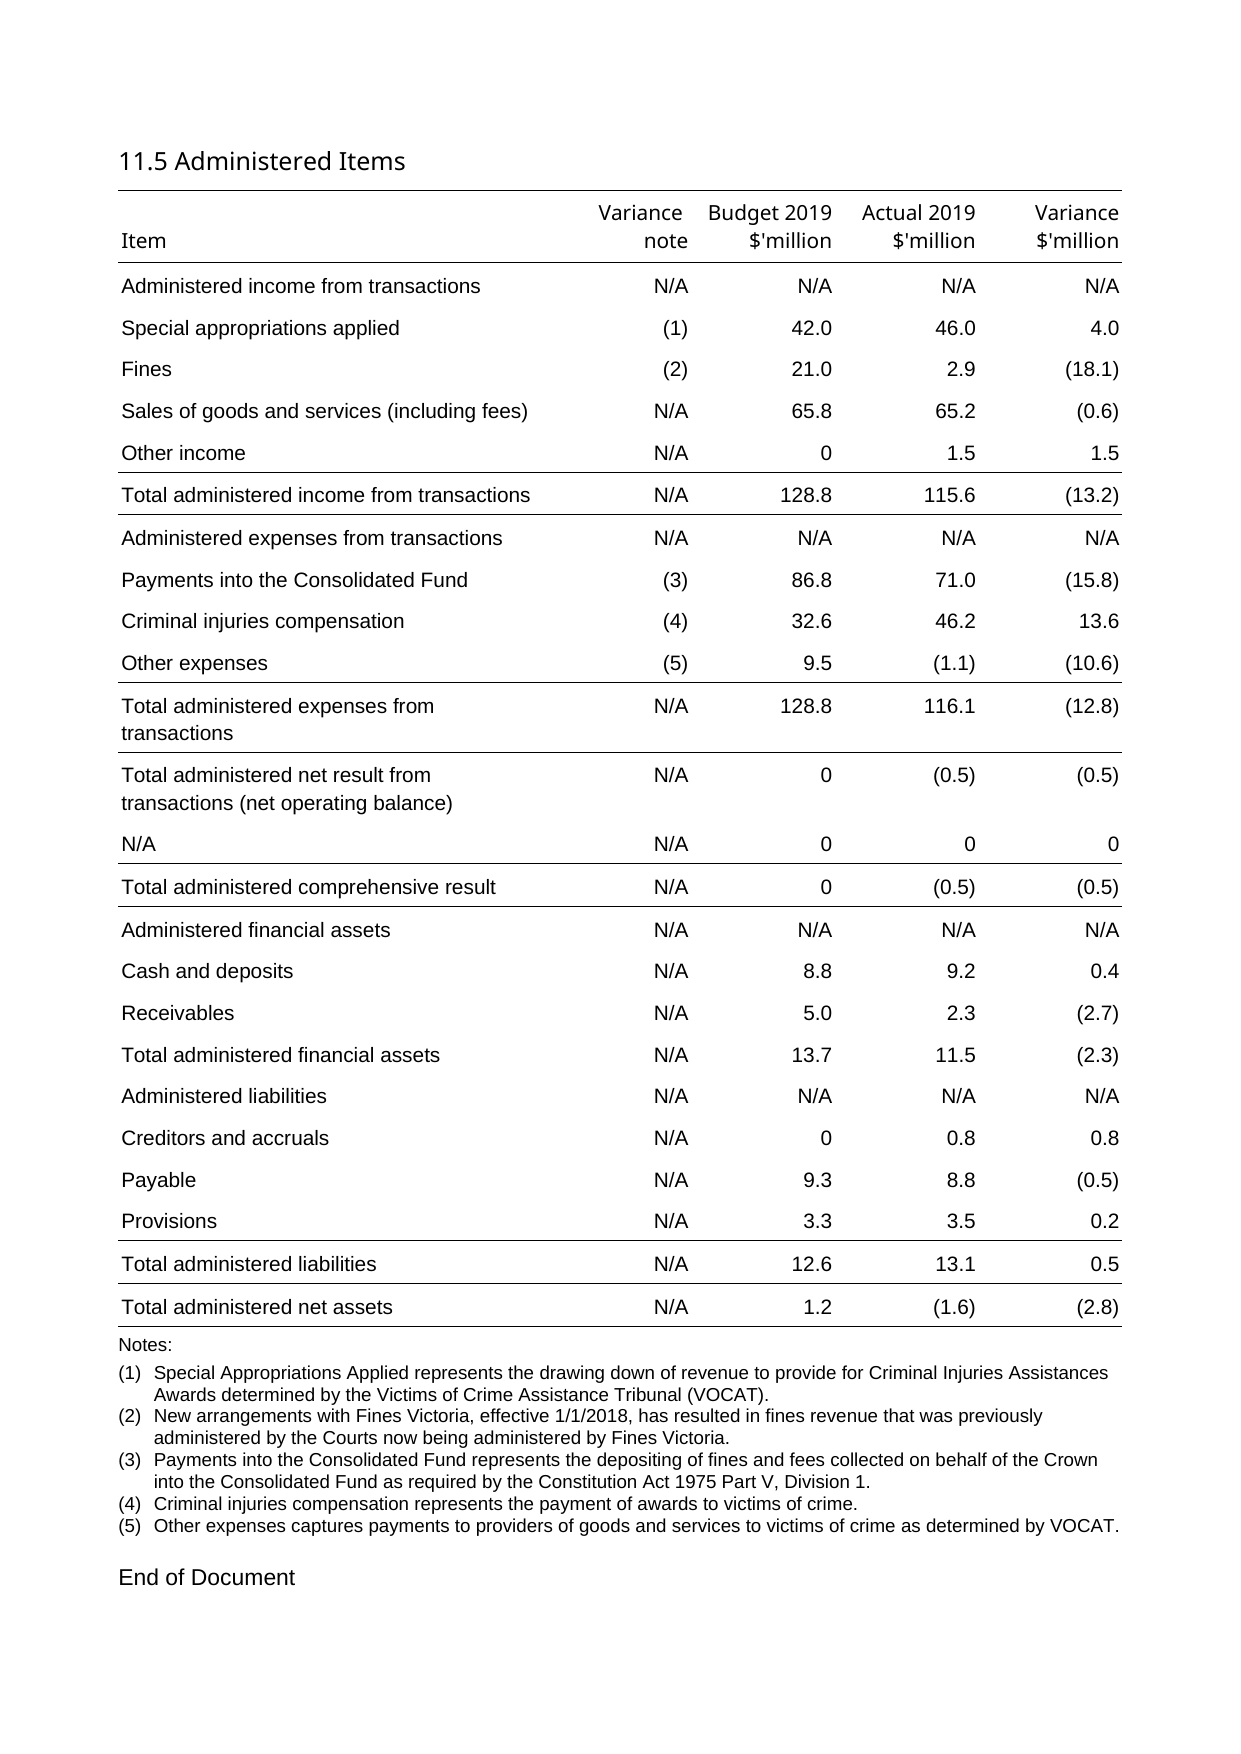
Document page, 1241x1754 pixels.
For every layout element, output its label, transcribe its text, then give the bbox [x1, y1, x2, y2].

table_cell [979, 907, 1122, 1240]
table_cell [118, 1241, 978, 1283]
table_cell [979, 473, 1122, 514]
list Other expenses captures payments to providers of goods and services to victims of crime as determined by VOCAT. [118, 1514, 1122, 1536]
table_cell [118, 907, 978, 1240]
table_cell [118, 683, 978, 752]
subtitle 11.5 Administered Items [118, 143, 1122, 177]
text End of Document [118, 1561, 1122, 1590]
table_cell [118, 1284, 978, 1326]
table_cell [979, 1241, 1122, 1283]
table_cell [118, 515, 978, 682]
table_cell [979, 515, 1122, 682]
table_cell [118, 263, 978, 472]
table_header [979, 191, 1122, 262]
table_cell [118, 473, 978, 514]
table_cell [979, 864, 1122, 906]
list Payments into the Consolidated Fund represents the depositing of fines and fees collected on behalf of the Crown into the Consolidated Fund as required by the Constitution Act 1975 Part V, Division 1. [118, 1449, 1122, 1492]
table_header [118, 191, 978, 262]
list Special Appropriations Applied represents the drawing down of revenue to provide for Criminal Injuries Assistances Awards determined by the Victims of Crime Assistance Tribunal (VOCAT). [118, 1361, 1122, 1405]
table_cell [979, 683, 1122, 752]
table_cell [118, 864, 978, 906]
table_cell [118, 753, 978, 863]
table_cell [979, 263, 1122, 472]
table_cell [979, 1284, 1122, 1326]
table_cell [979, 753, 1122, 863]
list New arrangements with Fines Victoria, effective 1/1/2018, has resulted in fines revenue that was previously administered by the Courts now being administered by Fines Victoria. [118, 1405, 1122, 1449]
text Notes: [118, 1333, 1122, 1355]
list Criminal injuries compensation represents the payment of awards to victims of crime. [118, 1492, 1122, 1514]
